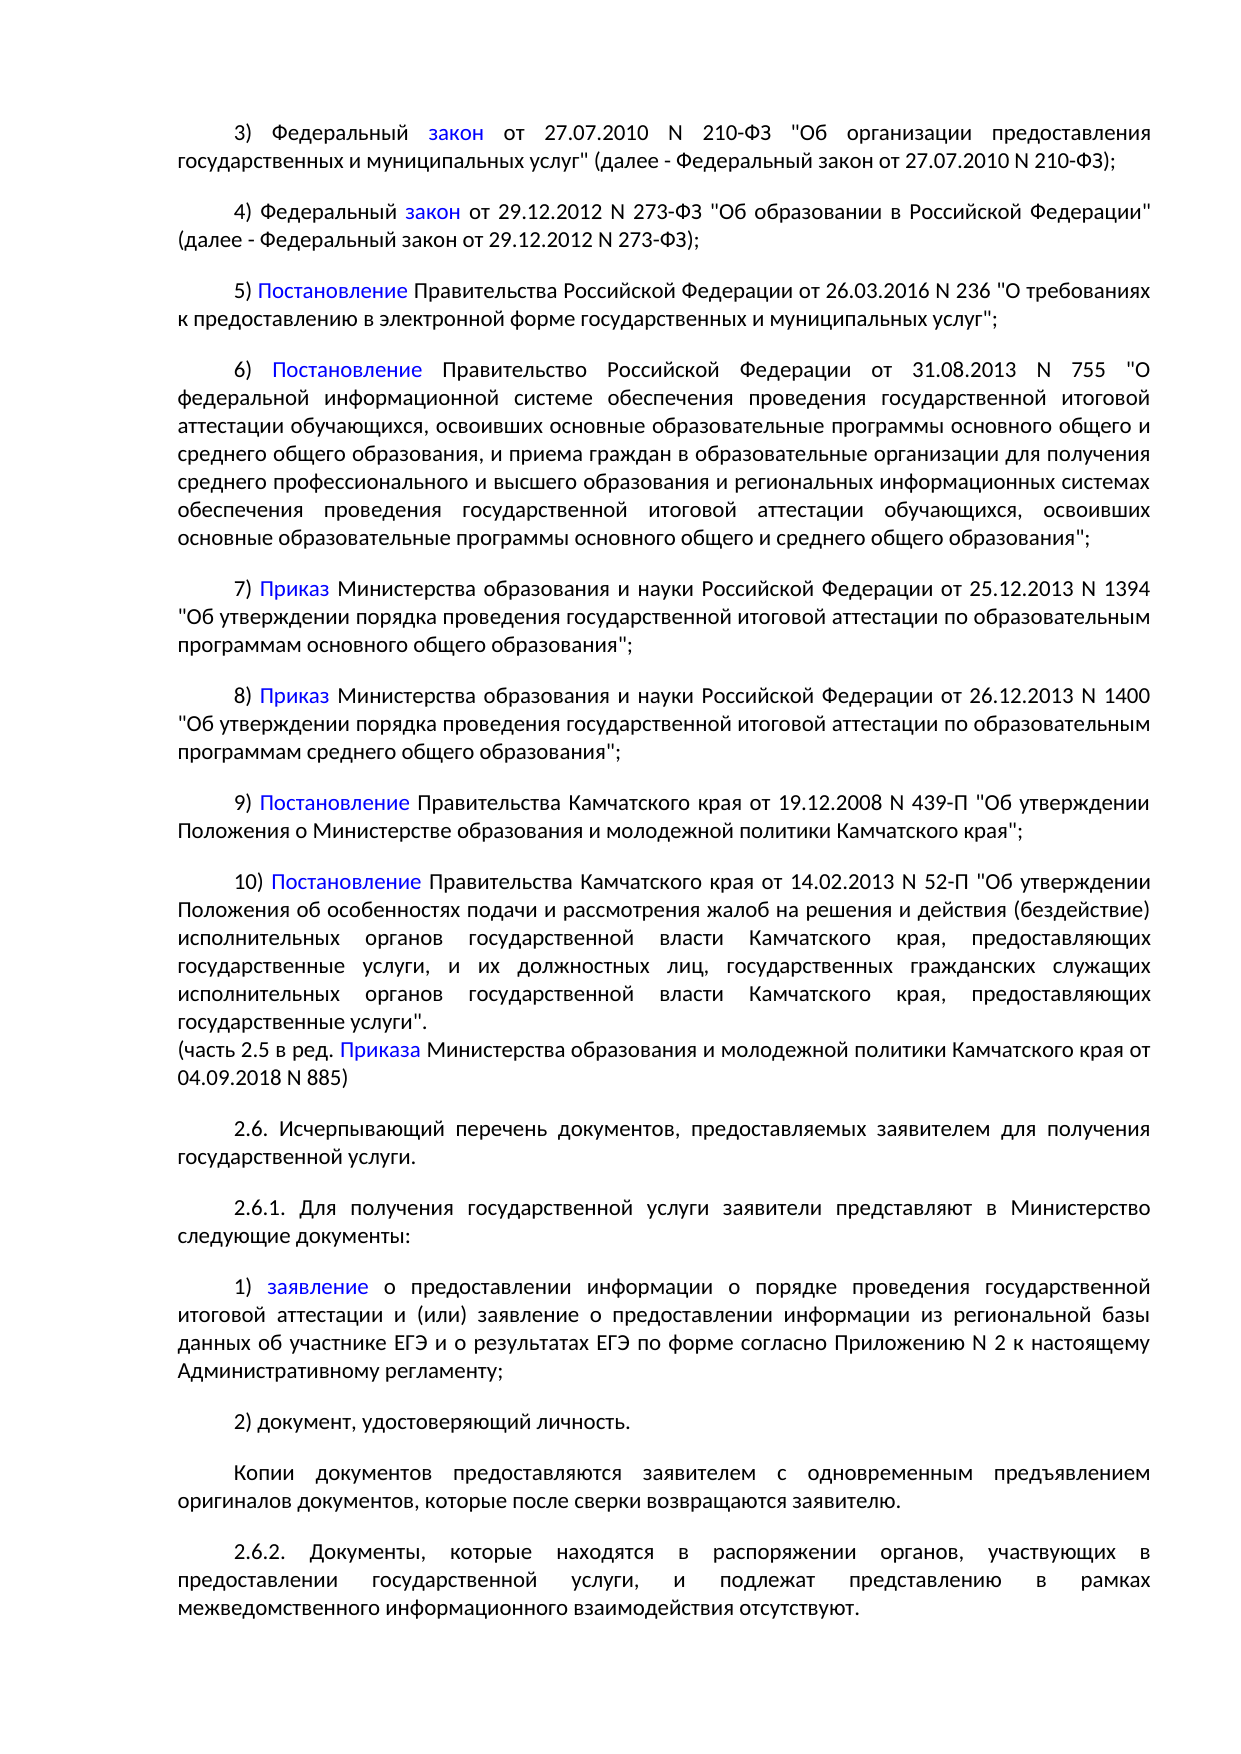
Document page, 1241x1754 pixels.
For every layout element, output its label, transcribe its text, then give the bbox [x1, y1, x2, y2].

text 1) заявление о предоставлении информации о порядке проведения государственной итоговой аттестации и (или) заявление о предоставлении информации из региональной базы данных об участнике ЕГЭ и о результатах ЕГЭ по форме согласно Приложению N 2 к настоящему Административному регламенту; [177, 1272, 1152, 1384]
text 10) Постановление Правительства Камчатского края от 14.02.2013 N 52-П "Об утверждении Положения об особенностях подачи и рассмотрения жалоб на решения и действия (бездействие) исполнительных органов государственной власти Камчатского края, предоставляющих государственные услуги, и их должностных лиц, государственных гражданских служащих исполнительных органов государственной власти Камчатского края, предоставляющих государственные услуги". [177, 867, 1152, 1035]
text 3) Федеральный закон от 27.07.2010 N 210-ФЗ "Об организации предоставления государственных и муниципальных услуг" (далее - Федеральный закон от 27.07.2010 N 210-ФЗ); [177, 118, 1152, 174]
text 9) Постановление Правительства Камчатского края от 19.12.2008 N 439-П "Об утверждении Положения о Министерстве образования и молодежной политики Камчатского края"; [177, 788, 1152, 844]
text 2.6.2. Документы, которые находятся в распоряжении органов, участвующих в предоставлении государственной услуги, и подлежат представлению в рамках межведомственного информационного взаимодействия отсутствуют. [177, 1537, 1152, 1621]
text 5) Постановление Правительства Российской Федерации от 26.03.2016 N 236 "О требованиях к предоставлению в электронной форме государственных и муниципальных услуг"; [177, 276, 1152, 332]
text Копии документов предоставляются заявителем с одновременным предъявлением оригиналов документов, которые после сверки возвращаются заявителю. [177, 1458, 1152, 1514]
text 2) документ, удостоверяющий личность. [177, 1407, 1152, 1435]
text 4) Федеральный закон от 29.12.2012 N 273-ФЗ "Об образовании в Российской Федерации" (далее - Федеральный закон от 29.12.2012 N 273-ФЗ); [177, 197, 1152, 253]
text 7) Приказ Министерства образования и науки Российской Федерации от 25.12.2013 N 1394 "Об утверждении порядка проведения государственной итоговой аттестации по образовательным программам основного общего образования"; [177, 574, 1152, 658]
text 2.6.1. Для получения государственной услуги заявители представляют в Министерство следующие документы: [177, 1193, 1152, 1249]
text 6) Постановление Правительство Российской Федерации от 31.08.2013 N 755 "О федеральной информационной системе обеспечения проведения государственной итоговой аттестации обучающихся, освоивших основные образовательные программы основного общего и среднего общего образования, и приема граждан в образовательные организации для получения среднего профессионального и высшего образования и региональных информационных системах обеспечения проведения государственной итоговой аттестации обучающихся, освоивших основные образовательные программы основного общего и среднего общего образования"; [177, 355, 1152, 551]
text (часть 2.5 в ред. Приказа Министерства образования и молодежной политики Камчатского края от 04.09.2018 N 885) [177, 1035, 1152, 1091]
text 8) Приказ Министерства образования и науки Российской Федерации от 26.12.2013 N 1400 "Об утверждении порядка проведения государственной итоговой аттестации по образовательным программам среднего общего образования"; [177, 681, 1152, 765]
text 2.6. Исчерпывающий перечень документов, предоставляемых заявителем для получения государственной услуги. [177, 1114, 1152, 1170]
